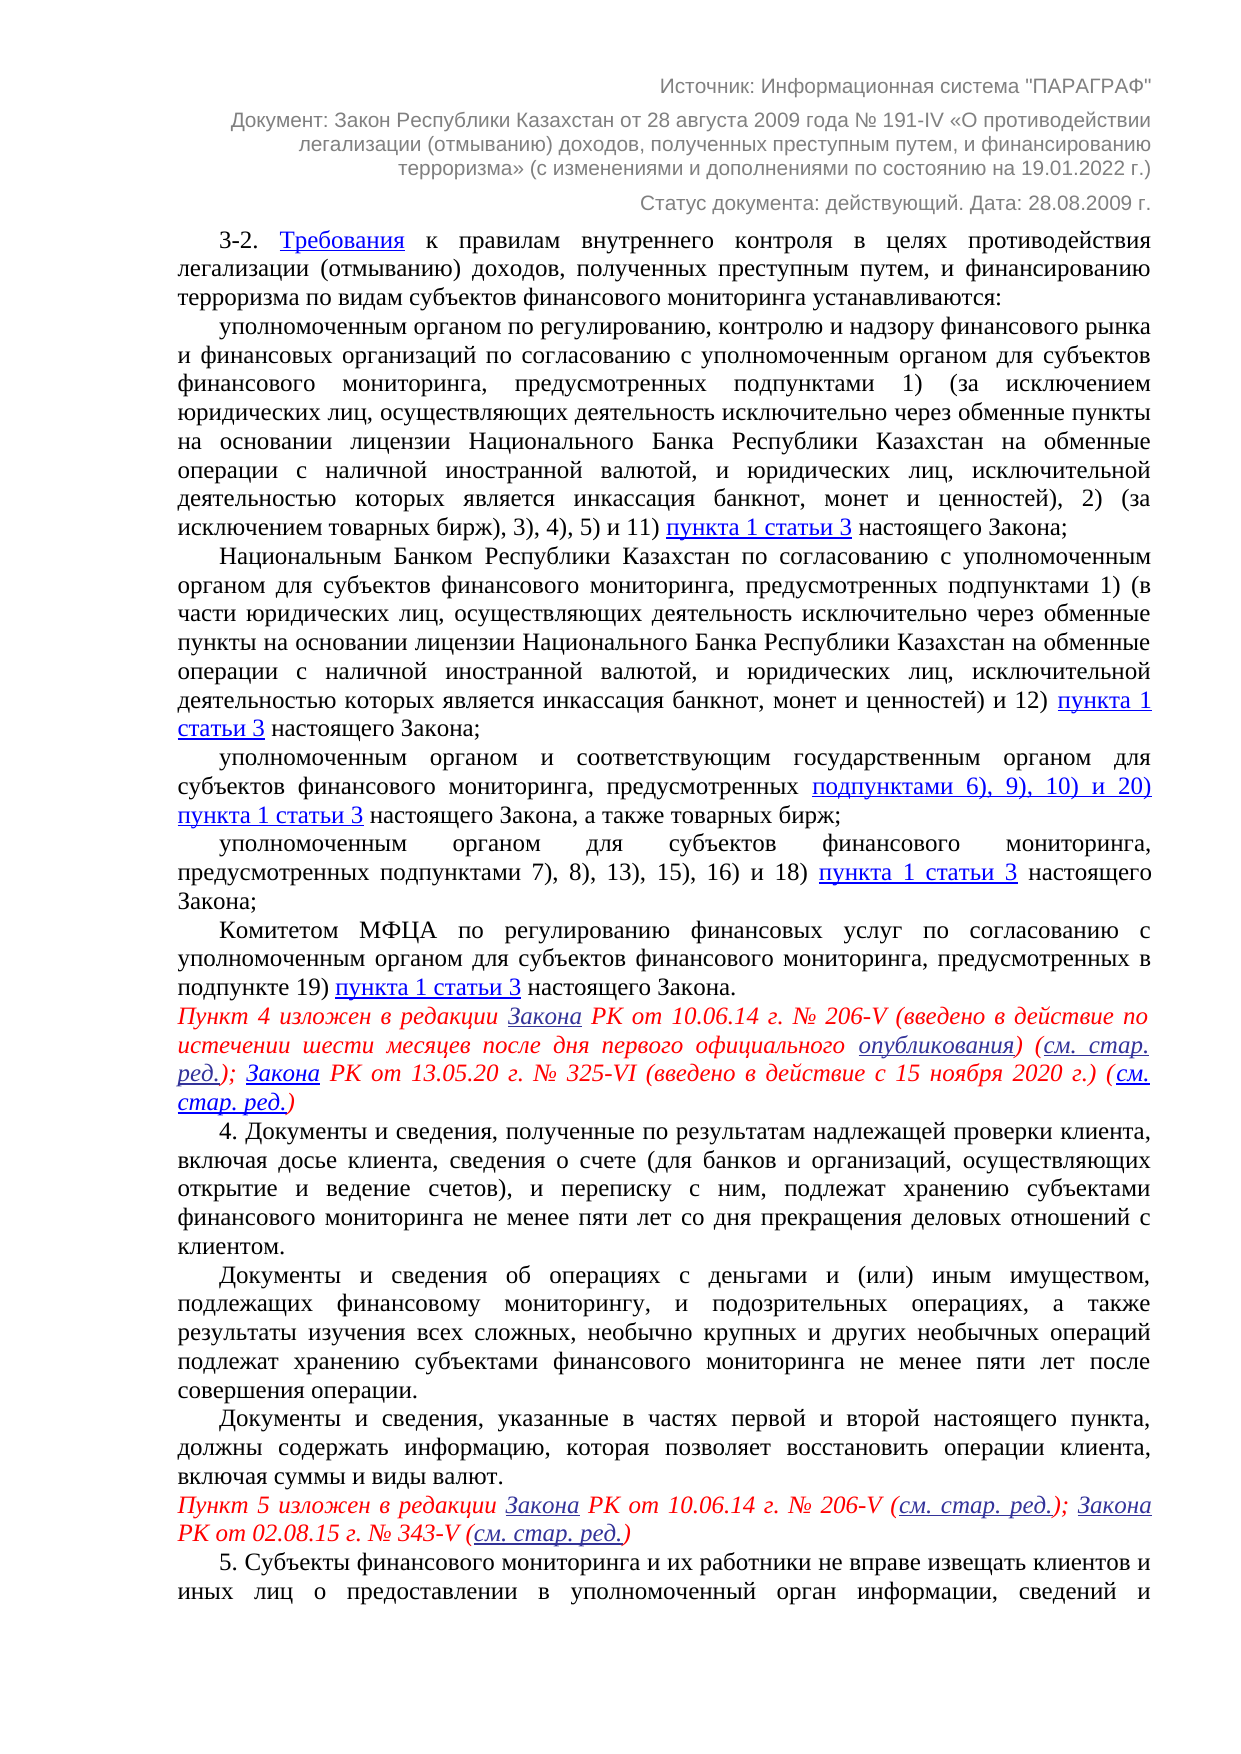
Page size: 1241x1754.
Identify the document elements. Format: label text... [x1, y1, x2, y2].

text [177, 1547, 1152, 1605]
text Пункт 5 изложен в редакции Закона РК от 10.06.14 г. № 206-V (см. стар. ред.); Закона РК от 02.08.15 г. № 343-V (см. стар. ред.) [177, 1490, 1152, 1547]
text 4. Документы и сведения, полученные по результатам надлежащей проверки клиента, включая досье клиента, сведения о счете (для банков и организаций, осуществляющих открытие и ведение счетов), и переписку с ним, подлежат хранению субъектами финансового мониторинга не менее пяти лет со дня прекращения деловых отношений с клиентом. [177, 1116, 1152, 1260]
text Документы и сведения, указанные в частях первой и второй настоящего пункта, должны содержать информацию, которая позволяет восстановить операции клиента, включая суммы и виды валют. [177, 1403, 1152, 1490]
text 3-2. Требования к правилам внутреннего контроля в целях противодействия легализации (отмыванию) доходов, полученных преступным путем, и финансированию терроризма по видам субъектов финансового мониторинга устанавливаются: [177, 225, 1152, 311]
text уполномоченным органом для субъектов финансового мониторинга, предусмотренных подпунктами 7), 8), 13), 15), 16) и 18) пункта 1 статьи 3 настоящего Закона; [177, 828, 1152, 915]
text уполномоченным органом и соответствующим государственным органом для субъектов финансового мониторинга, предусмотренных подпунктами 6), 9), 10) и 20) пункта 1 статьи 3 настоящего Закона, а также товарных бирж; [177, 742, 1152, 828]
text Комитетом МФЦА по регулированию финансовых услуг по согласованию с уполномоченным органом для субъектов финансового мониторинга, предусмотренных в подпункте 19) пункта 1 статьи 3 настоящего Закона. [177, 915, 1152, 1001]
text Пункт 4 изложен в редакции Закона РК от 10.06.14 г. № 206-V (введено в действие по истечении шести месяцев после дня первого официального опубликования) (см. стар. ред.); Закона РК от 13.05.20 г. № 325-VI (введено в действие с 15 ноября 2020 г.) (см. стар. ред.) [177, 1001, 1152, 1116]
text Национальным Банком Республики Казахстан по согласованию с уполномоченным органом для субъектов финансового мониторинга, предусмотренных подпунктами 1) (в части юридических лиц, осуществляющих деятельность исключительно через обменные пункты на основании лицензии Национального Банка Республики Казахстан на обменные операции с наличной иностранной валютой, и юридических лиц, исключительной деятельностью которых является инкассация банкнот, монет и ценностей) и 12) пункта 1 статьи 3 настоящего Закона; [177, 541, 1152, 742]
text Документы и сведения об операциях с деньгами и (или) иным имуществом, подлежащих финансовому мониторингу, и подозрительных операциях, а также результаты изучения всех сложных, необычно крупных и других необычных операций подлежат хранению субъектами финансового мониторинга не менее пяти лет после совершения операции. [177, 1260, 1152, 1403]
text уполномоченным органом по регулированию, контролю и надзору финансового рынка и финансовых организаций по согласованию с уполномоченным органом для субъектов финансового мониторинга, предусмотренных подпунктами 1) (за исключением юридических лиц, осуществляющих деятельность исключительно через обменные пункты на основании лицензии Национального Банка Республики Казахстан на обменные операции с наличной иностранной валютой, и юридических лиц, исключительной деятельностью которых является инкассация банкнот, монет и ценностей), 2) (за исключением товарных бирж), 3), 4), 5) и 11) пункта 1 статьи 3 настоящего Закона; [177, 311, 1152, 541]
